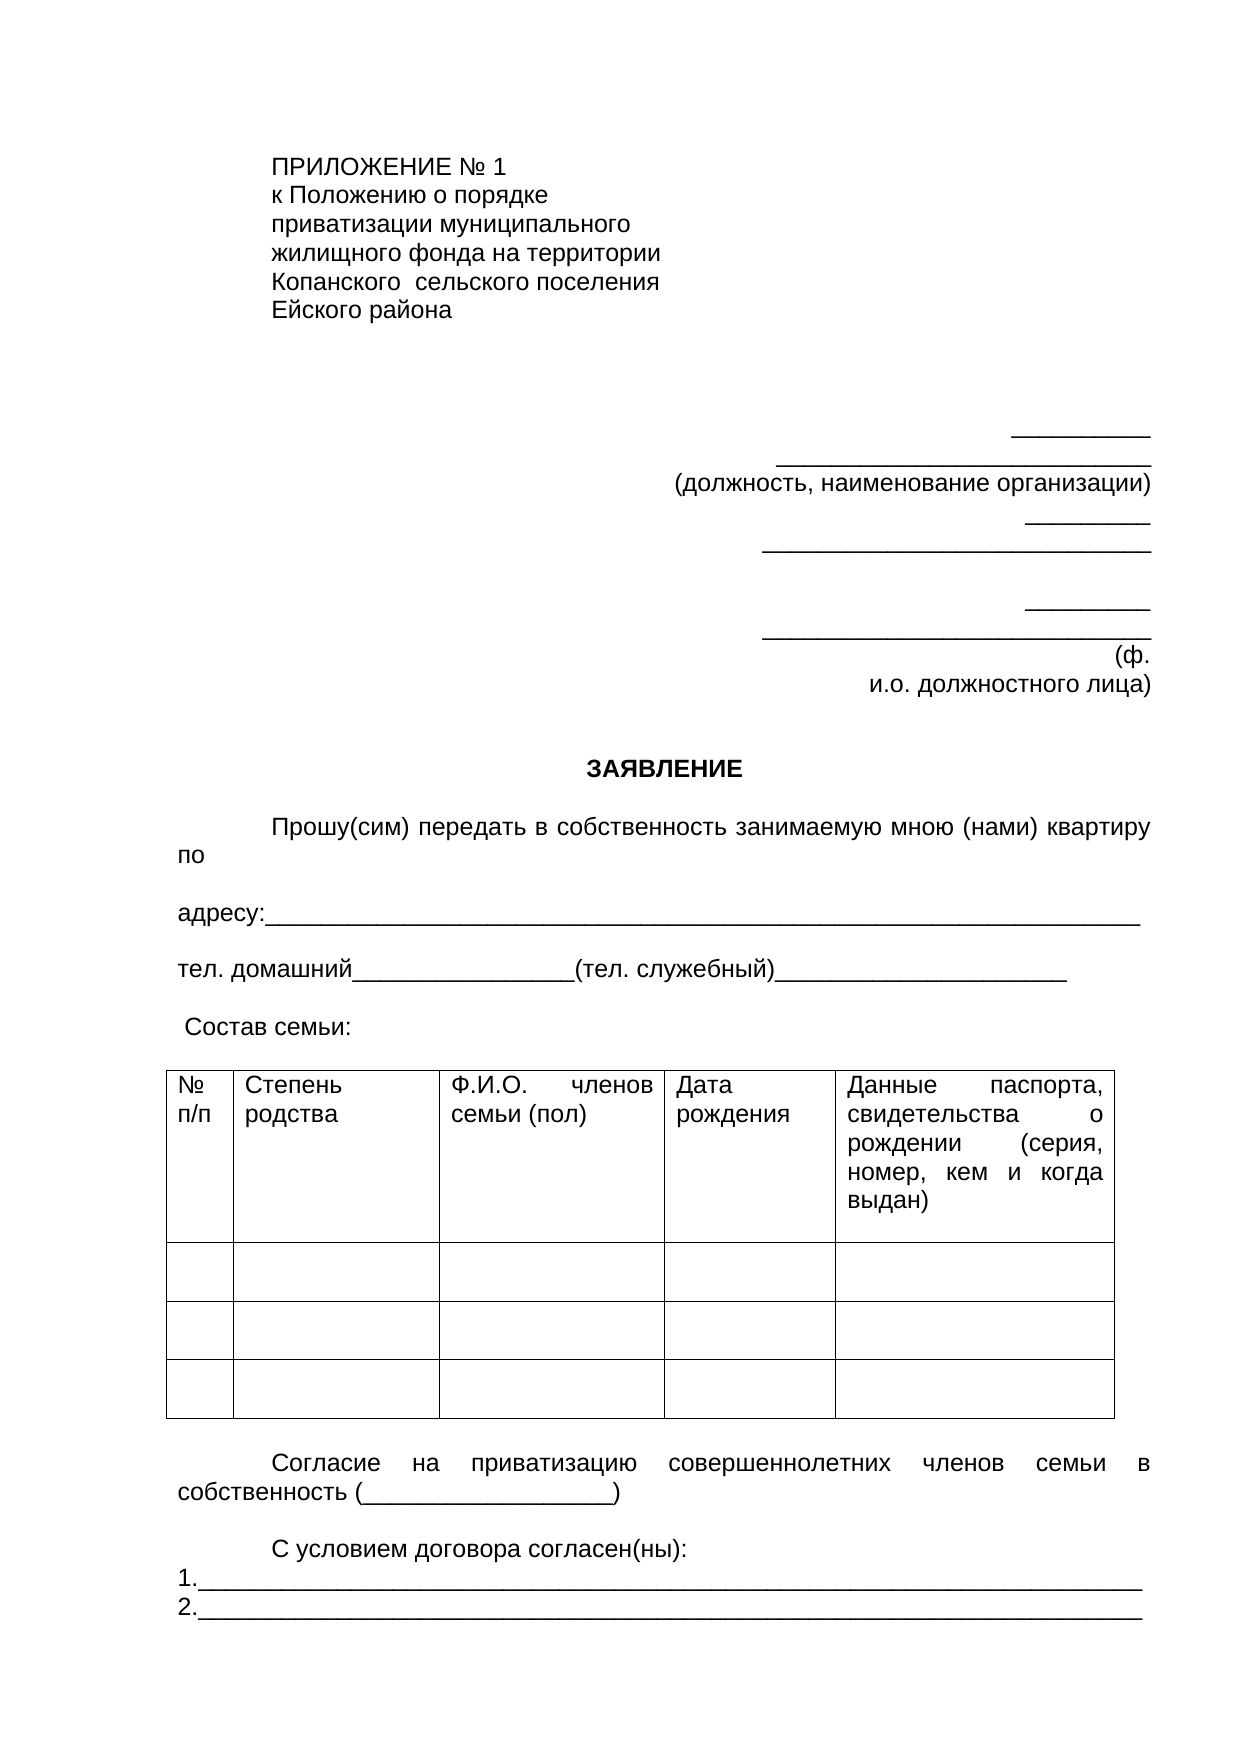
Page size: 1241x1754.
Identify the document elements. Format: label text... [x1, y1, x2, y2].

table_cell [167, 1302, 233, 1359]
table_header Данные паспорта, свидетельства о рождении (серия, номер, кем и когда выдан) [836, 1071, 1114, 1242]
text приватизации муниципального [177, 209, 1152, 238]
table_cell [167, 1360, 233, 1418]
text _____________________________________ [177, 583, 1152, 640]
text 2.____________________________________________________________________ [177, 1591, 1152, 1620]
table_cell [665, 1360, 835, 1418]
table_cell [836, 1243, 1114, 1301]
table_header Ф.И.О. членов семьи (пол) [440, 1071, 664, 1242]
table_cell [836, 1360, 1114, 1418]
table_cell [440, 1360, 664, 1418]
text С условием договора согласен(ны): [177, 1534, 1152, 1563]
text Состав семьи: [177, 1012, 1152, 1041]
text адресу:_______________________________________________________________ [177, 898, 1152, 926]
text к Положению о порядке [177, 180, 1152, 209]
table_cell [665, 1243, 835, 1301]
table_cell [440, 1302, 664, 1359]
text _____________________________________ [177, 497, 1152, 554]
table_cell [234, 1243, 439, 1301]
table_cell [665, 1302, 835, 1359]
text ЗАЯВЛЕНИЕ [177, 754, 1152, 783]
text (ф.и.о. должностного лица) [177, 640, 1152, 698]
table_header Дата рождения [665, 1071, 835, 1242]
text Копанского сельского поселения [177, 267, 1152, 295]
table_cell [167, 1243, 233, 1301]
table_cell [234, 1360, 439, 1418]
table_cell [440, 1243, 664, 1301]
text жилищного фонда на территории [177, 238, 1152, 267]
text _____________________________________ [177, 410, 1152, 468]
table_cell [234, 1302, 439, 1359]
text тел. домашний________________(тел. служебный)_____________________ [177, 954, 1152, 983]
table_header Степень родства [234, 1071, 439, 1242]
text ПРИЛОЖЕНИЕ № 1 [177, 152, 1152, 180]
text Ейского района [177, 295, 1152, 324]
table_header № п/п [167, 1071, 233, 1242]
text 1.____________________________________________________________________ [177, 1563, 1152, 1591]
text Прошу(сим) передать в собственность занимаемую мною (нами) квартиру по [177, 811, 1152, 869]
table_cell [836, 1302, 1114, 1359]
text (должность, наименование организации) [177, 468, 1152, 497]
text Согласие на приватизацию совершеннолетних членов семьи в собственность (__________________) [177, 1448, 1152, 1505]
